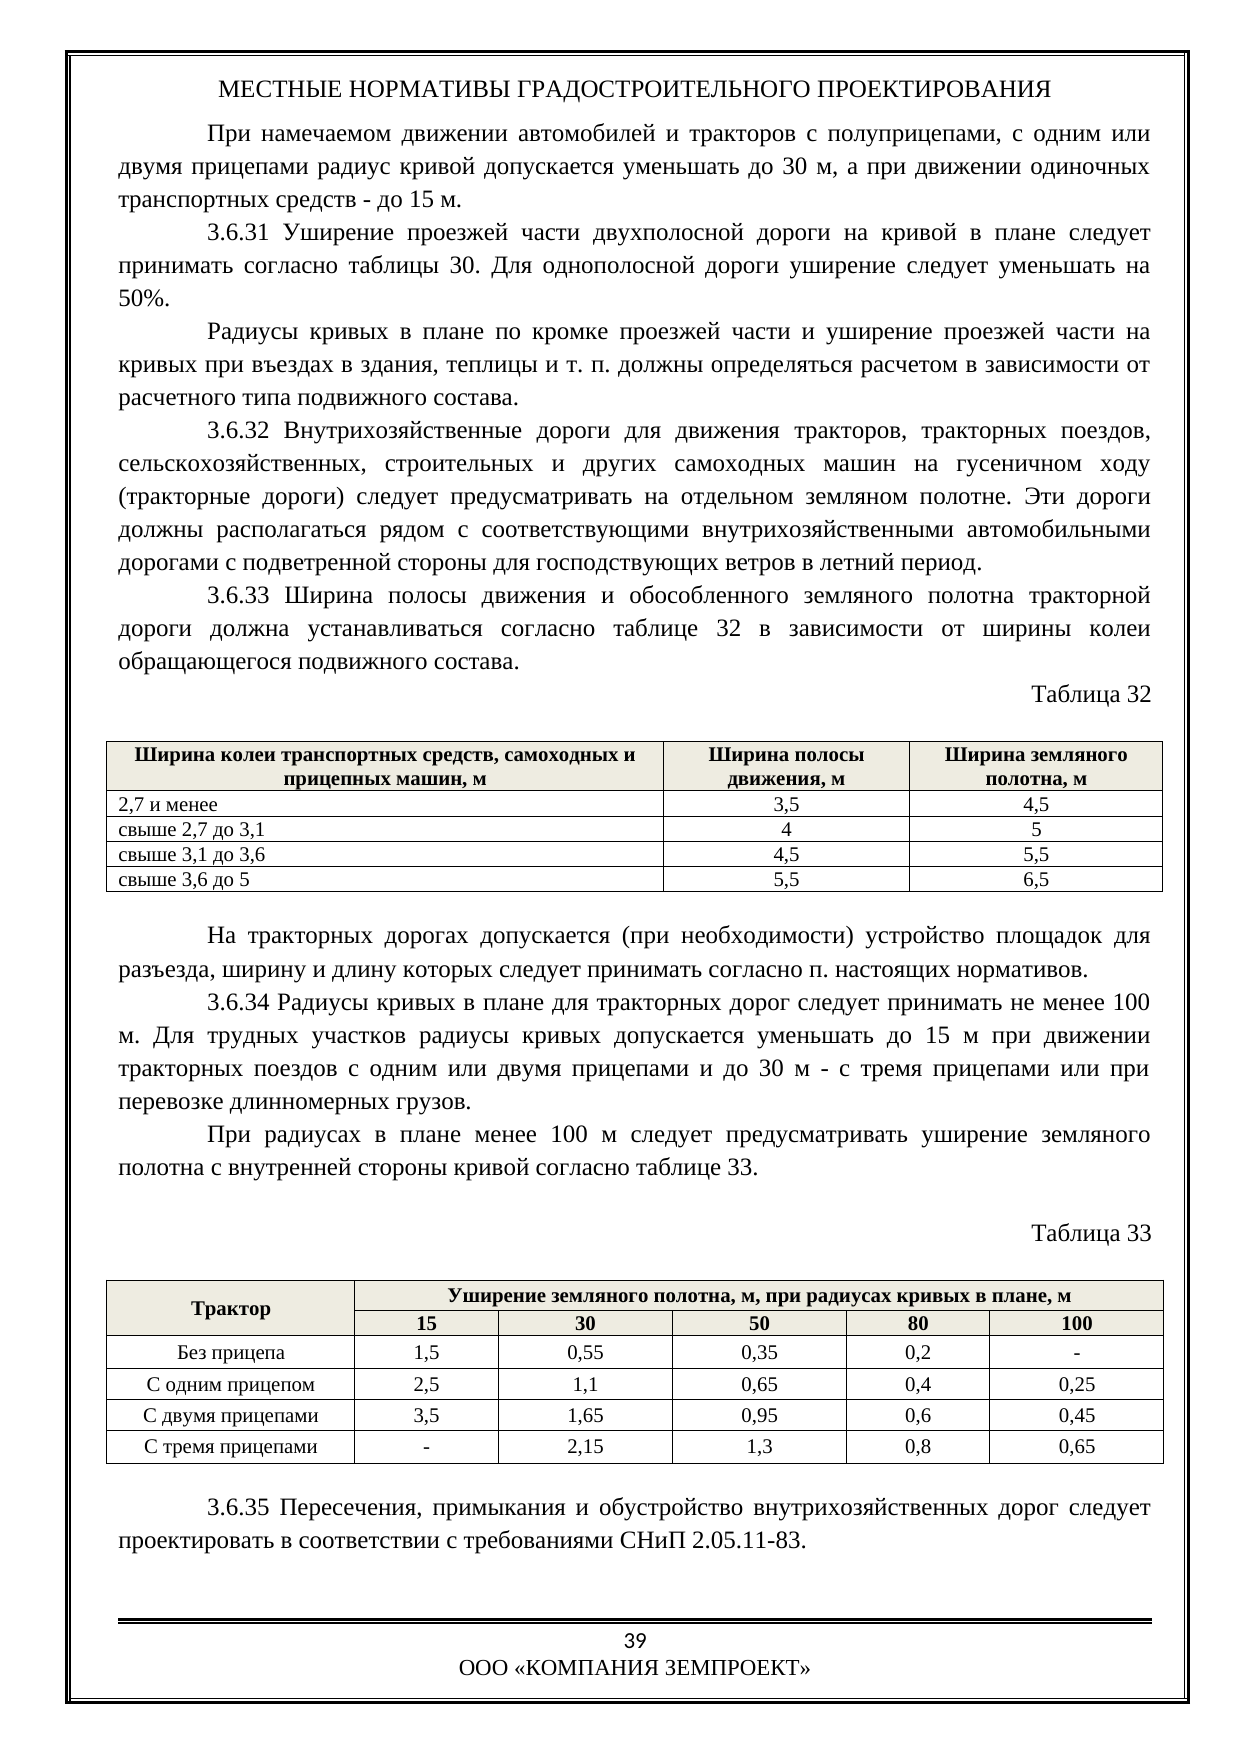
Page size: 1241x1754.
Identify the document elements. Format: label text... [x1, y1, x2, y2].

table_cell 15 [355, 1311, 498, 1335]
table_cell 6,5 [910, 867, 1162, 891]
text 3.6.33 Ширина полосы движения и обособленного земляного полотна тракторной дороги должна устанавливаться согласно таблице 32 в зависимости от ширины колеи обращающегося подвижного состава. [118, 580, 1152, 675]
table_header Ширина земляного полотна, м [910, 742, 1162, 790]
table_cell 1,5 [355, 1336, 498, 1368]
table_cell 1,1 [499, 1369, 672, 1399]
text 3.6.34 Радиусы кривых в плане для тракторных дорог следует принимать не менее . Для трудных участков радиусы кривых допускается уменьшать до при движении тракторных поездов с одним или двумя прицепами и до - с тремя прицепами или при перевозке длинномерных грузов. [118, 987, 1152, 1114]
text На тракторных дорогах допускается (при необходимости) устройство площадок для разъезда, ширину и длину которых следует принимать согласно п. настоящих нормативов. [118, 921, 1152, 982]
table_cell 100 [990, 1311, 1163, 1335]
table_cell 0,95 [673, 1400, 846, 1429]
table_header Ширина колеи транспортных средств, самоходных и прицепных машин, м [107, 742, 663, 790]
table_cell 50 [673, 1311, 846, 1335]
table_cell 3,5 [355, 1400, 498, 1429]
table_cell 5,5 [664, 867, 909, 891]
table_cell 5 [910, 817, 1162, 841]
text 3.6.32 Внутрихозяйственные дороги для движения тракторов, тракторных поездов, сельскохозяйственных, строительных и других самоходных машин на гусеничном ходу (тракторные дороги) следует предусматривать на отдельном земляном полотне. Эти дороги должны располагаться рядом с соответствующими внутрихозяйственными автомобильными дорогами с подветренной стороны для господствующих ветров в летний период. [118, 415, 1152, 576]
table_cell 30 [499, 1311, 672, 1335]
table_cell 3,5 [664, 791, 909, 816]
table_cell 0,8 [847, 1431, 989, 1462]
table_cell 2,15 [499, 1431, 672, 1462]
text При намечаемом движении автомобилей и тракторов с полуприцепами, с одним или двумя прицепами радиус кривой допускается уменьшать до , а при движении одиночных транспортных средств - до . [118, 118, 1152, 213]
table_cell 4,5 [664, 842, 909, 866]
table_cell свыше 2,7 до 3,1 [107, 817, 663, 841]
table_cell С тремя прицепами [107, 1431, 354, 1462]
text Радиусы кривых в плане по кромке проезжей части и уширение проезжей части на кривых при въездах в здания, теплицы и т. п. должны определяться расчетом в зависимости от расчетного типа подвижного состава. [118, 316, 1152, 411]
table_cell 80 [847, 1311, 989, 1335]
table_cell 0,35 [673, 1336, 846, 1368]
table_cell 2,7 и менее [107, 791, 663, 816]
table_header Трактор [107, 1281, 354, 1335]
table_cell Без прицепа [107, 1336, 354, 1368]
table_cell 0,65 [990, 1431, 1163, 1462]
table_cell 2,5 [355, 1369, 498, 1399]
table_cell 0,25 [990, 1369, 1163, 1399]
table_cell 4 [664, 817, 909, 841]
text Таблица 32 [118, 679, 1152, 708]
table_cell - [355, 1431, 498, 1462]
table_cell - [990, 1336, 1163, 1368]
table_cell 0,55 [499, 1336, 672, 1368]
table_cell 0,4 [847, 1369, 989, 1399]
table_cell 1,65 [499, 1400, 672, 1429]
table_cell 4,5 [910, 791, 1162, 816]
text При радиусах в плане менее следует предусматривать уширение земляного полотна с внутренней стороны кривой согласно таблице 33. [118, 1119, 1152, 1181]
table_cell 0,45 [990, 1400, 1163, 1429]
table_cell 0,65 [673, 1369, 846, 1399]
table_cell 0,6 [847, 1400, 989, 1429]
table_header Ширина полосы движения, м [664, 742, 909, 790]
table_cell свыше 3,1 до 3,6 [107, 842, 663, 866]
table_header Уширение земляного полотна, м, при радиусах кривых в плане, м [355, 1281, 1163, 1310]
text Таблица 33 [118, 1218, 1152, 1247]
table_cell С одним прицепом [107, 1369, 354, 1399]
table_cell 5,5 [910, 842, 1162, 866]
text 3.6.31 Уширение проезжей части двухполосной дороги на кривой в плане следует принимать согласно таблицы 30. Для однополосной дороги уширение следует уменьшать на 50%. [118, 217, 1152, 312]
table_cell 1,3 [673, 1431, 846, 1462]
table_cell 0,2 [847, 1336, 989, 1368]
table_cell С двумя прицепами [107, 1400, 354, 1429]
table_cell свыше 3,6 до 5 [107, 867, 663, 891]
text 3.6.35 Пересечения, примыкания и обустройство внутрихозяйственных дорог следует проектировать в соответствии с требованиями СНиП 2.05.11-83. [118, 1492, 1152, 1554]
